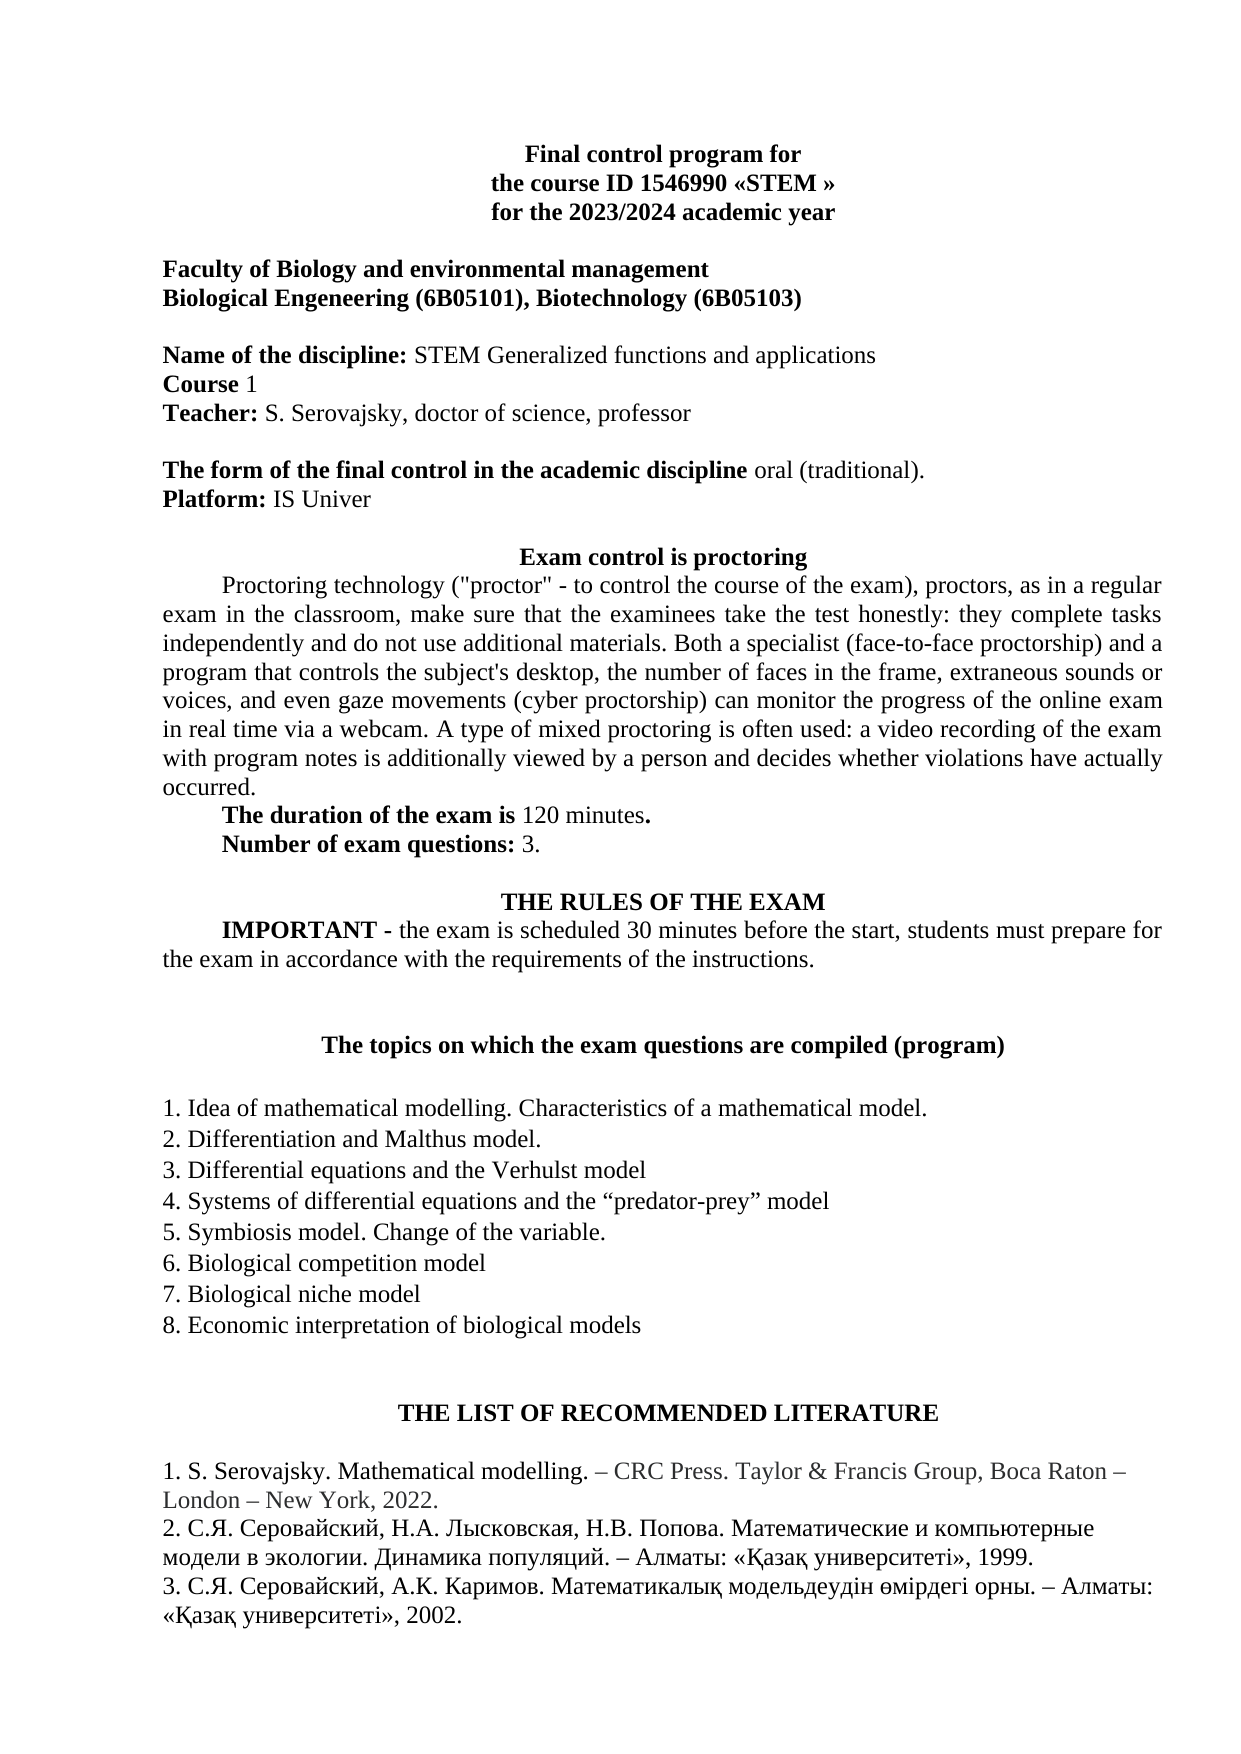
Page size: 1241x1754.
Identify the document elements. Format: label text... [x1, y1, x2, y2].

text Exam control is proctoring [162, 542, 1164, 570]
text THE LIST OF RECOMMENDED LITERATURE [173, 1398, 1164, 1427]
text 7. Biological niche model [162, 1279, 1164, 1308]
text Platform: IS Univer [162, 484, 1164, 513]
text THE RULES OF THE EXAM [162, 887, 1164, 915]
text The form of the final control in the academic discipline oral (traditional). [162, 455, 1164, 484]
text 6. Biological competition model [162, 1248, 1164, 1277]
text Course 1 [162, 369, 1164, 398]
text 2. С.Я. Серовайский, Н.А. Лысковская, Н.В. Попова. Математические и компьютерные модели в экологии. Динамика популяций. – Алматы: «Қазақ университетi», 1999. [162, 1513, 1164, 1571]
text 1. S. Serovajsky. Mathematical modelling. – CRC Press. Taylor & Francis Group, Boca Raton – London – New York, 2022. [162, 1456, 1164, 1513]
text 2. Differentiation and Malthus model. [162, 1124, 1164, 1152]
text Number of exam questions: 3. [162, 829, 1164, 858]
text Teacher: S. Serovajsky, doctor of science, professor [162, 398, 1164, 427]
text 1. Idea of mathematical modelling. Characteristics of a mathematical model. [162, 1093, 1164, 1121]
text 3. С.Я. Серовайский, А.К. Каримов. Математикалық модельдеудiн өмiрдегi орны. – Алматы: «Қазақ университетi», 2002. [162, 1571, 1164, 1628]
text IMPORTANT - the exam is scheduled 30 minutes before the start, students must prepare for the exam in accordance with the requirements of the instructions. [162, 915, 1164, 973]
text Faculty of Biology and environmental management [162, 254, 1164, 283]
text Name of the discipline: STEM Generalized functions and applications [162, 340, 1164, 369]
text The topics on which the exam questions are compiled (program) [162, 1030, 1164, 1059]
text 5. Symbiosis model. Change of the variable. [162, 1217, 1164, 1246]
text for the 2023/2024 academic year [162, 197, 1164, 225]
text 8. Economic interpretation of biological models [162, 1310, 1164, 1339]
text Final control program for [162, 139, 1164, 168]
text The duration of the exam is 120 minutes. [162, 800, 1164, 829]
text Proctoring technology ("proctor" - to control the course of the exam), proctors, as in a regular exam in the classroom, make sure that the examinees take the test honestly: they complete tasks independently and do not use additional materials. Both a specialist (face-to-face proctorship) and a program that controls the subject's desktop, the number of faces in the frame, extraneous sounds or voices, and even gaze movements (cyber proctorship) can monitor the progress of the online exam in real time via a webcam. A type of mixed proctoring is often used: a video recording of the exam with program notes is additionally viewed by a person and decides whether violations have actually occurred. [162, 570, 1164, 800]
text 4. Systems of differential equations and the “predator-prey” model [162, 1186, 1164, 1214]
text Biological Engeneering (6B05101), Biotechnology (6B05103) [162, 283, 1164, 312]
text the course ID 1546990 «STEM » [162, 168, 1164, 197]
text 3. Differential equations and the Verhulst model [162, 1155, 1164, 1183]
